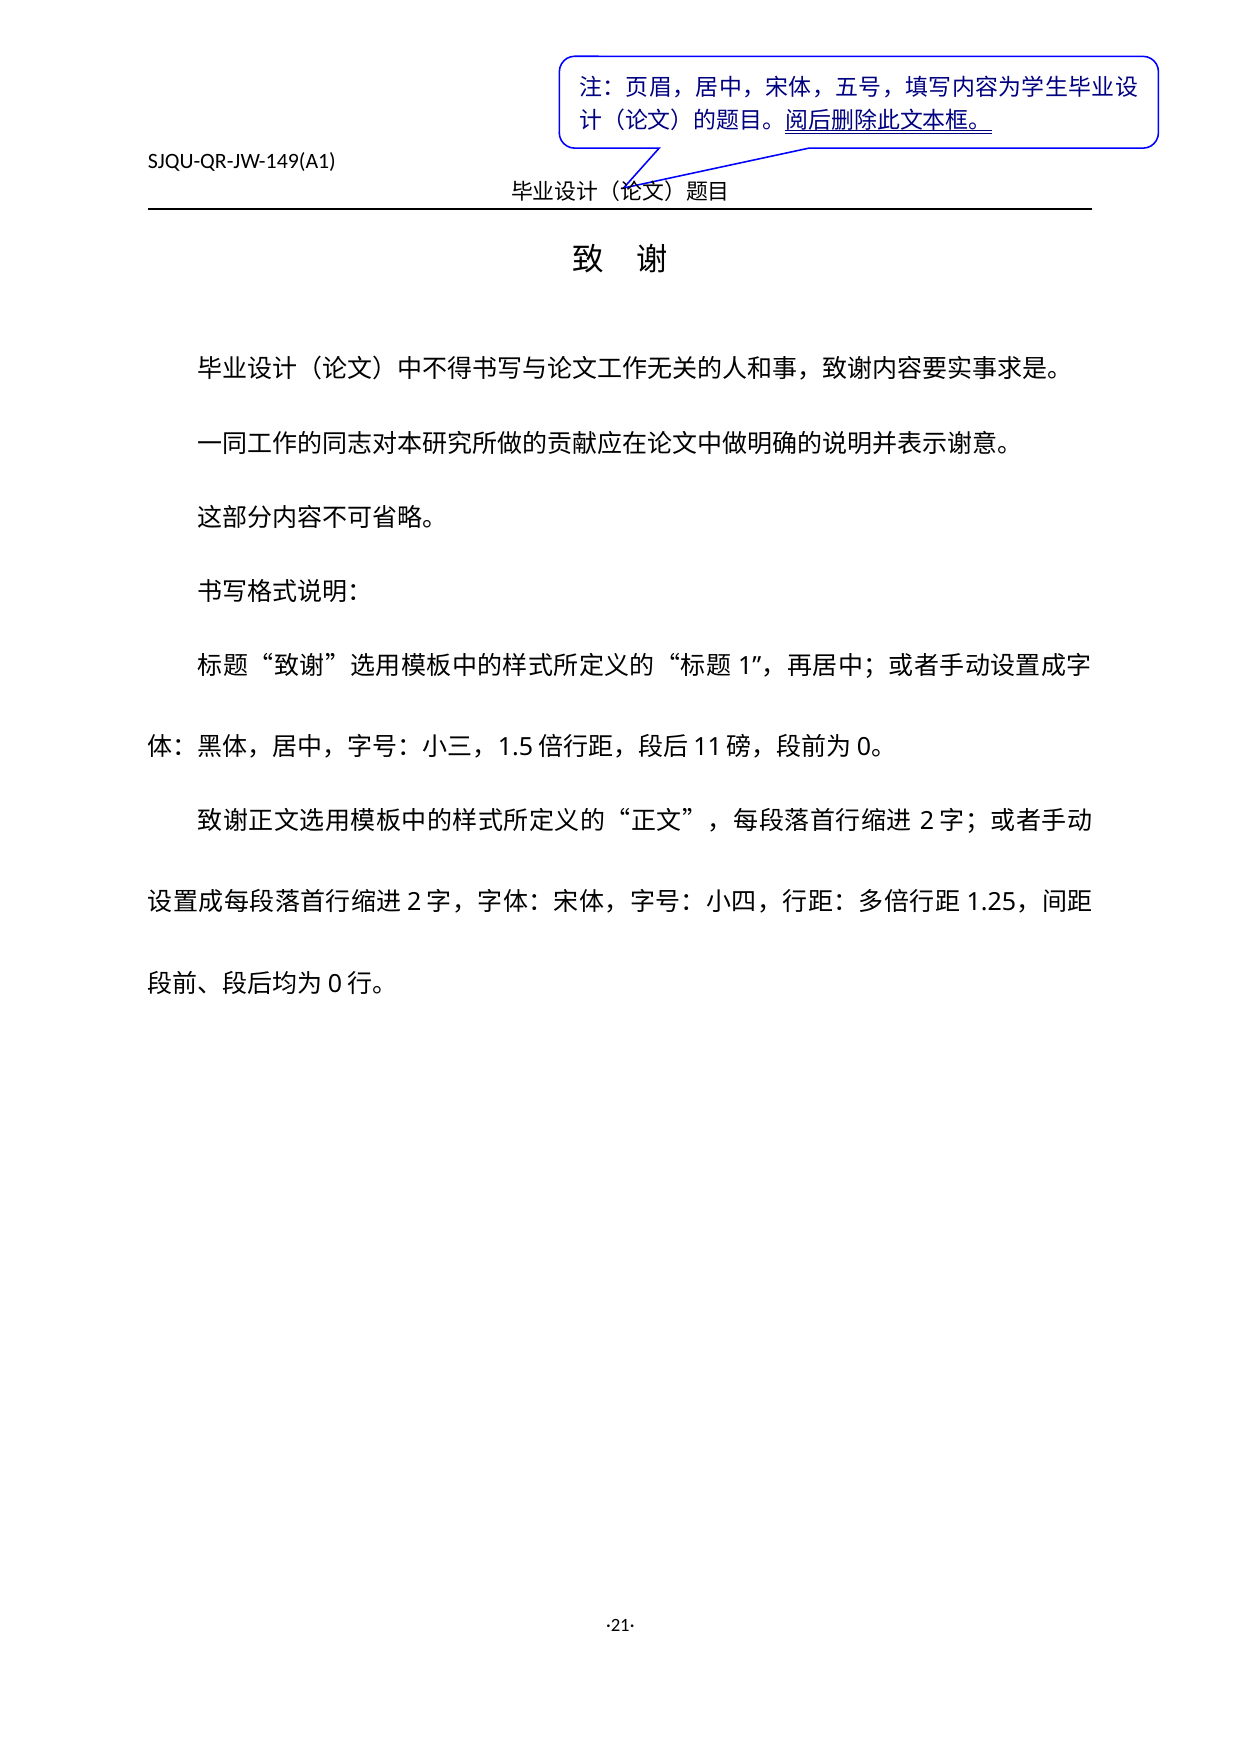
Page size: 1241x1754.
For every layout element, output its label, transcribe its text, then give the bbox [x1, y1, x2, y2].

text 致谢正文选用模板中的样式所定义的“正文”，每段落首行缩进2字；或者手动设置成每段落首行缩进2字，字体：宋体，字号：小四，行距：多倍行距 1.25，间距：段前、段后均为0行。 [148, 786, 1092, 1014]
text 毕业设计（论文）中不得书写与论文工作无关的人和事，致谢内容要实事求是。 [148, 334, 1092, 399]
text 这部分内容不可省略。 [148, 483, 1092, 548]
text 致 谢 [148, 225, 1092, 290]
text 书写格式说明： [148, 557, 1092, 622]
text 标题“致谢”选用模板中的样式所定义的“标题1”，再居中；或者手动设置成字体：黑体，居中，字号：小三，1.5倍行距，段后11磅，段前为0。 [148, 631, 1092, 777]
text 一同工作的同志对本研究所做的贡献应在论文中做明确的说明并表示谢意。 [148, 409, 1092, 474]
